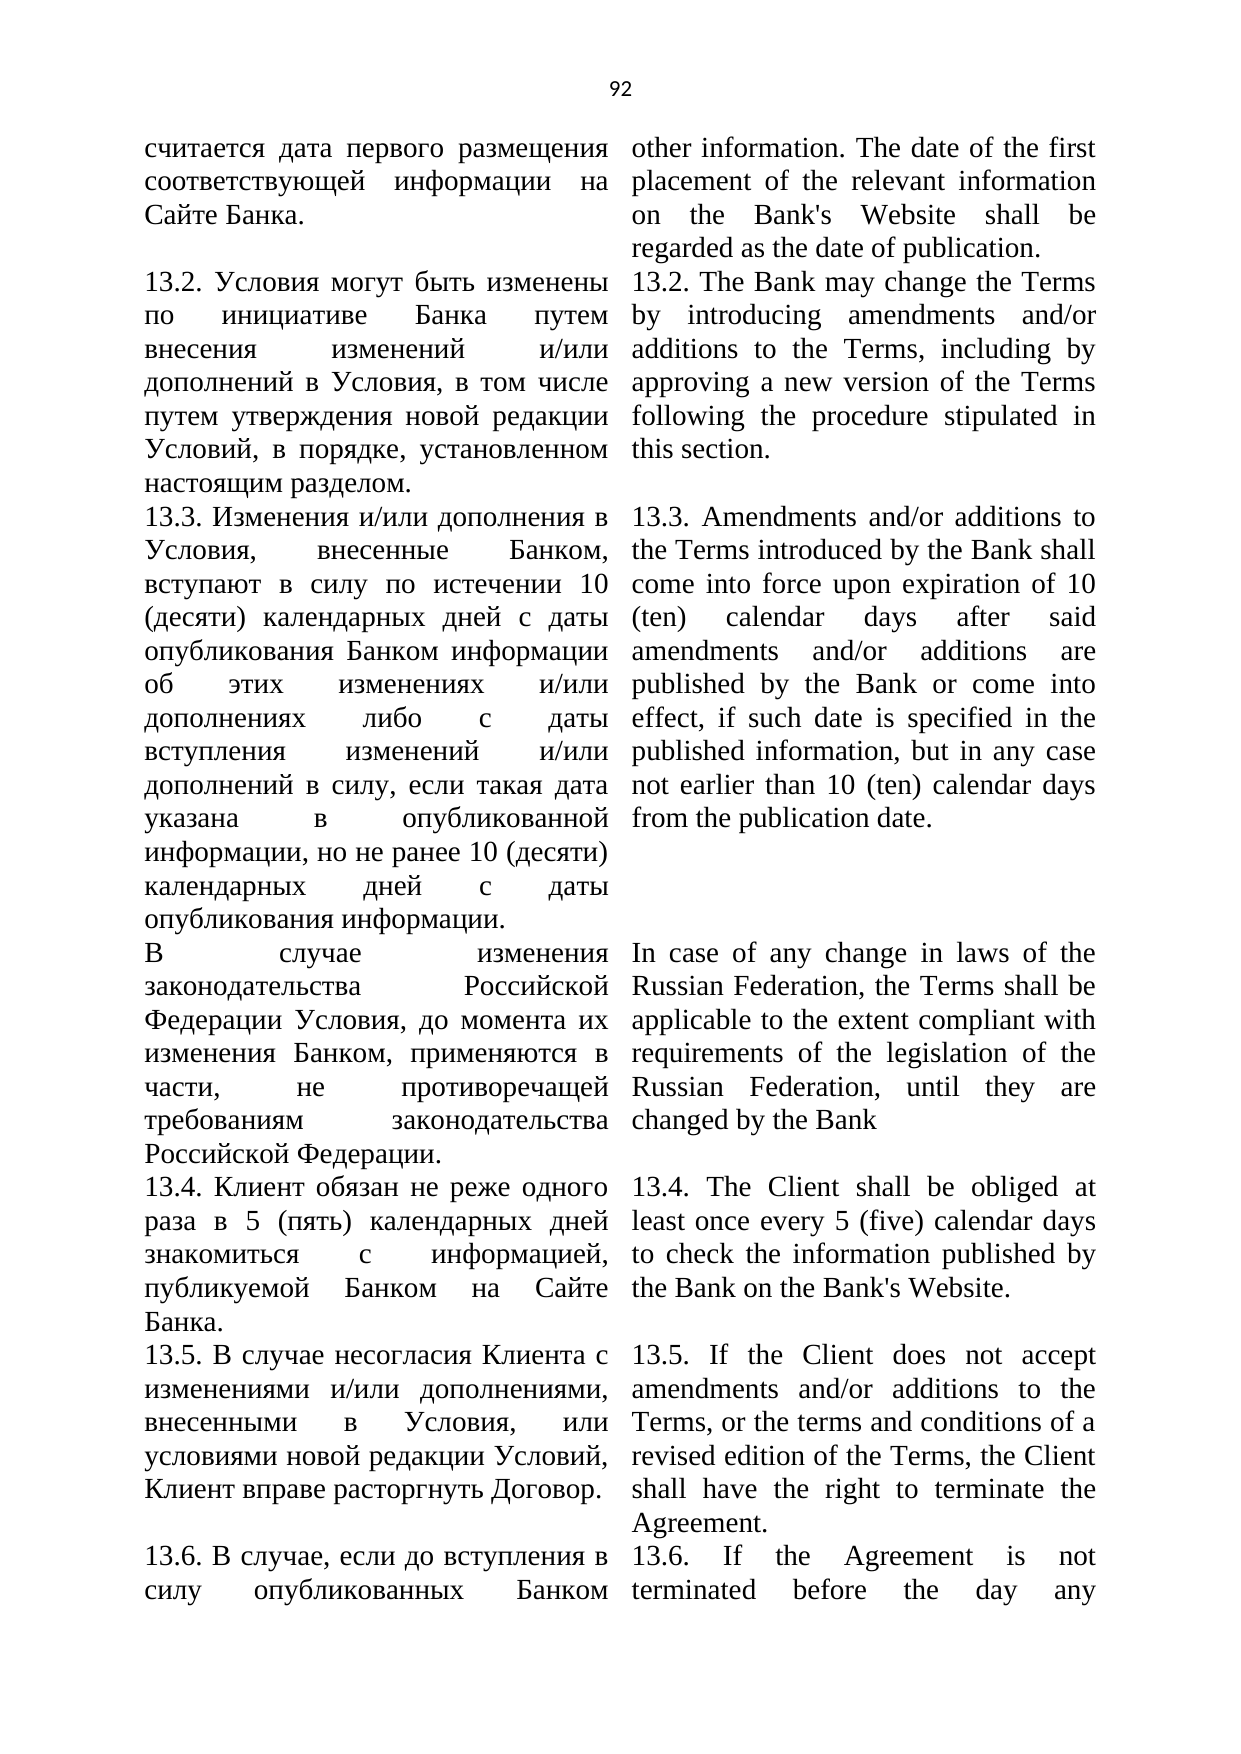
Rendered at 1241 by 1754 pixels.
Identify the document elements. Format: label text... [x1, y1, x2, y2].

table_cell В случае изменения законодательства Российской Федерации Условия, до момента их изменения Банком, применяются в части, не противоречащей требованиям законодательства Российской Федерации. [133, 935, 620, 1169]
table_cell In case of any change in laws of the Russian Federation, the Terms shall be applicable to the extent compliant with requirements of the legislation of the Russian Federation, until they are changed by the Bank [620, 935, 1107, 1169]
table_cell 13.4. Клиент обязан не реже одного раза в 5 (пять) календарных дней знакомиться с информацией, публикуемой Банком на Сайте Банка. [133, 1170, 620, 1337]
table_cell 13.3. Amendments and/or additions to the Terms introduced by the Bank shall come into force upon expiration of 10 (ten) calendar days after said amendments and/or additions are published by the Bank or come into effect, if such date is specified in the published information, but in any case not earlier than 10 (ten) calendar days from the publication date. [620, 499, 1107, 935]
table_cell 13.2. Условия могут быть изменены по инициативе Банка путем внесения изменений и/или дополнений в Условия, в том числе путем утверждения новой редакции Условий, в порядке, установленном настоящим разделом. [133, 264, 620, 499]
table_cell 13.3. Изменения и/или дополнения в Условия, внесенные Банком, вступают в силу по истечении 10 (десяти) календарных дней с даты опубликования Банком информации об этих изменениях и/или дополнениях либо с даты вступления изменений и/или дополнений в силу, если такая дата указана в опубликованной информации, но не ранее 10 (десяти) календарных дней с даты опубликования информации. [133, 499, 620, 935]
table_cell 13.4. The Client shall be obliged at least once every 5 (five) calendar days to check the information published by the Bank on the Bank's Website. [620, 1170, 1107, 1337]
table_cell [620, 130, 1107, 264]
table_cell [620, 1539, 1107, 1606]
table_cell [133, 1539, 620, 1606]
table_cell 13.2. The Bank may change the Terms by introducing amendments and/or additions to the Terms, including by approving a new version of the Terms following the procedure stipulated in this section. [620, 264, 1107, 499]
table_cell 13.5. В случае несогласия Клиента с изменениями и/или дополнениями, внесенными в Условия, или условиями новой редакции Условий, Клиент вправе расторгнуть Договор. [133, 1337, 620, 1538]
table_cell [133, 130, 620, 264]
table_cell 13.5. If the Client does not accept amendments and/or additions to the Terms, or the terms and conditions of a revised edition of the Terms, the Client shall have the right to terminate the Agreement. [620, 1337, 1107, 1538]
